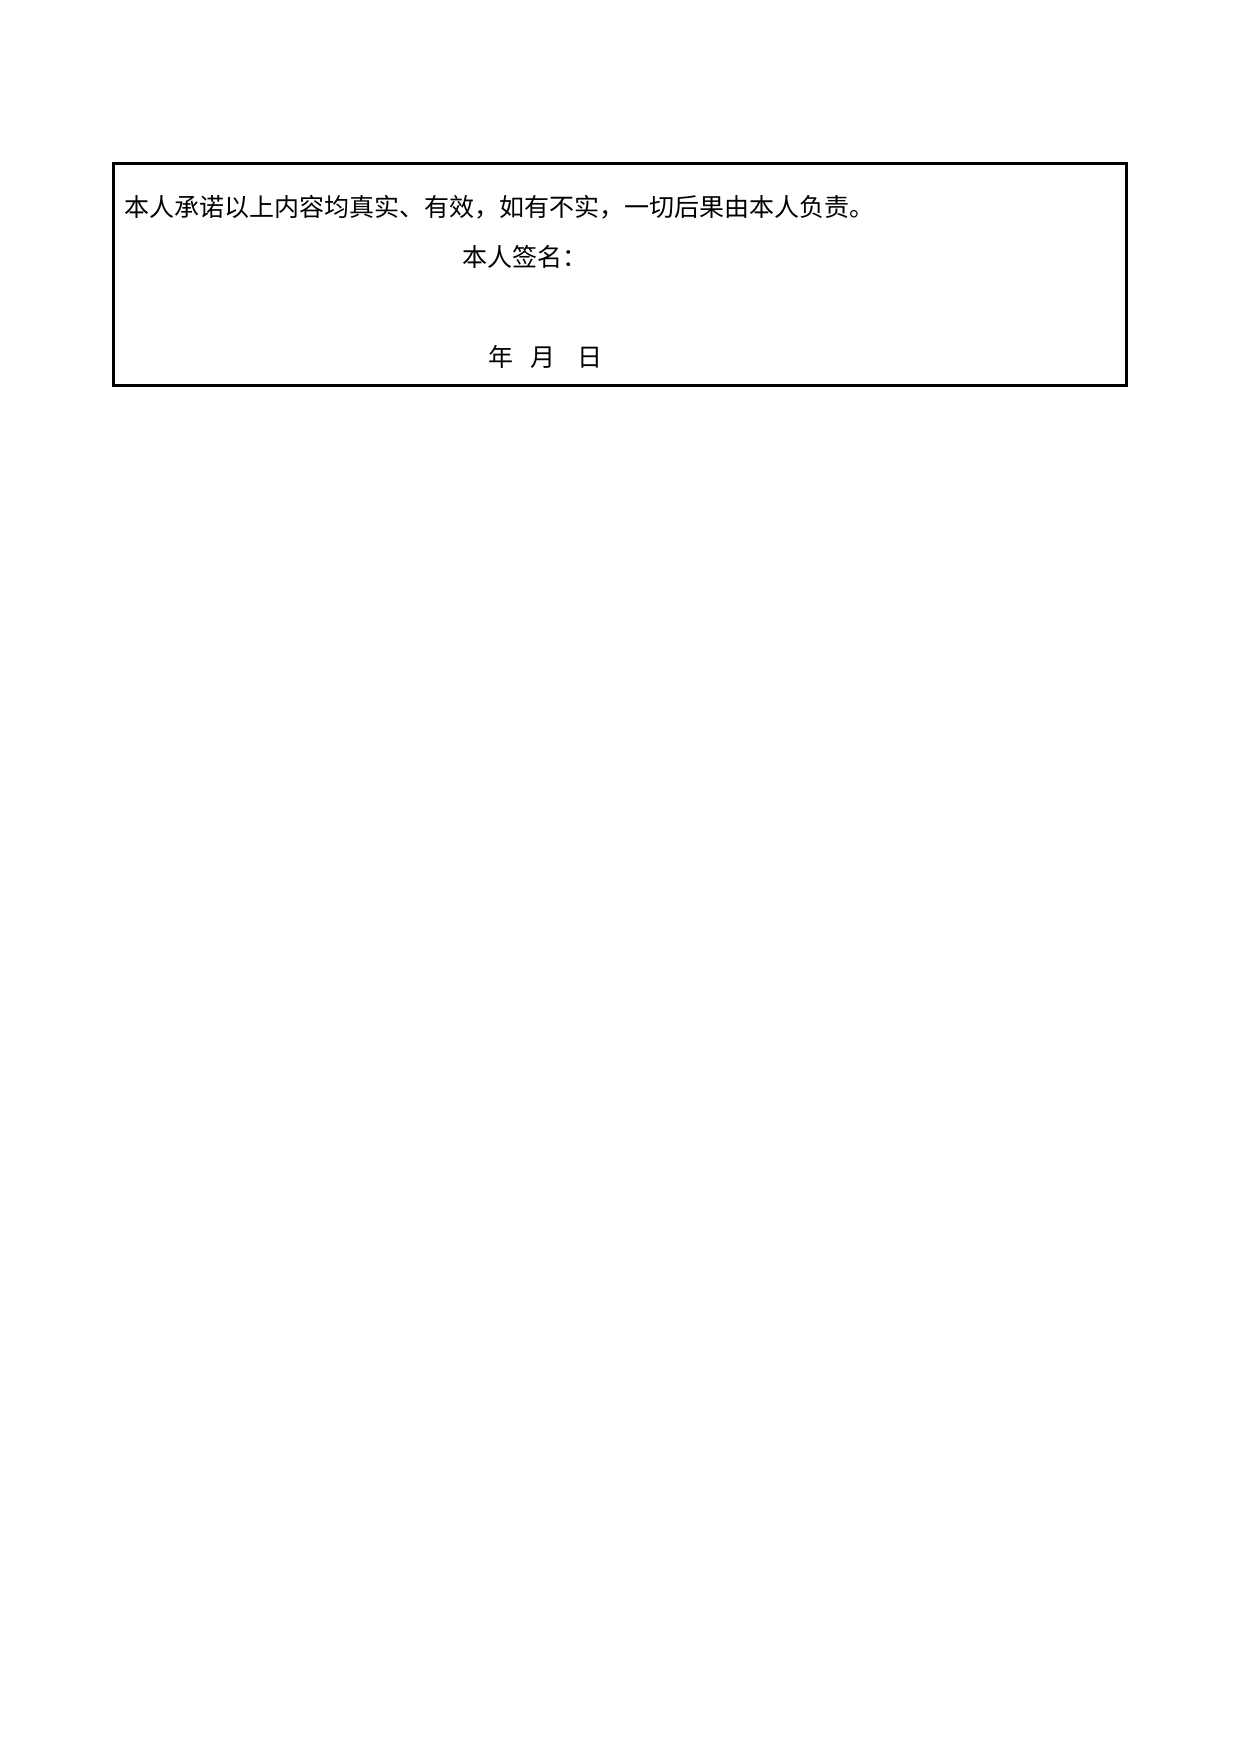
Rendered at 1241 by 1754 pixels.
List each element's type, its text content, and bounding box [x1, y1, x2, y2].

table_cell 本人承诺以上内容均真实、有效，如有不实，一切后果由本人负责。 本人签名： 年 月 日 [115, 165, 1125, 383]
